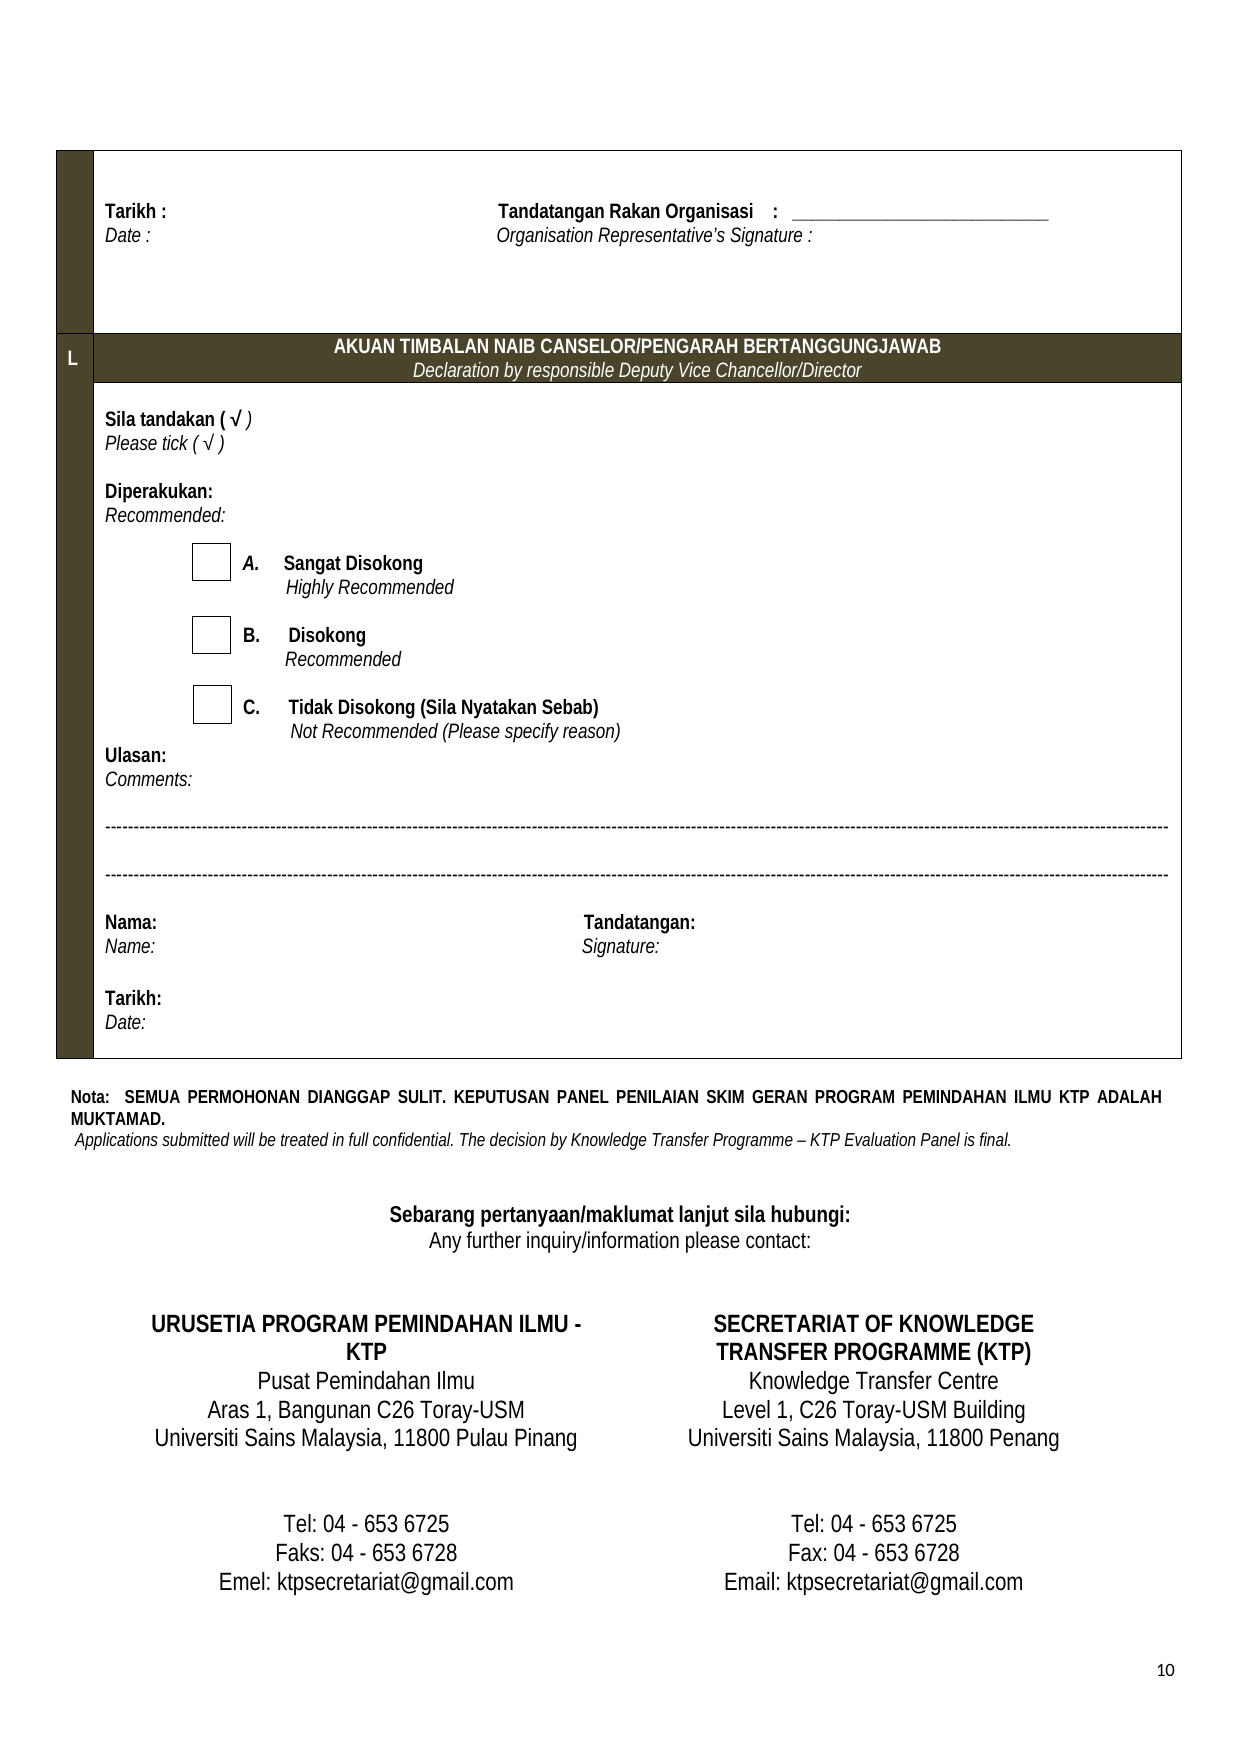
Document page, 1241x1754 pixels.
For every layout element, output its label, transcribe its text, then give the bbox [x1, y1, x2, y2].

text URUSETIA PROGRAM PEMINDAHAN ILMU - KTP [150, 1309, 583, 1366]
text Sebarang pertanyaan/maklumat lanjut sila hubungi: [150, 1201, 1090, 1227]
text Tel: 04 - 653 6725 [150, 1509, 583, 1538]
text Faks: 04 - 653 6728 [150, 1538, 583, 1567]
text Universiti Sains Malaysia, 11800 Pulau Pinang [150, 1423, 583, 1452]
table_cell L [57, 334, 93, 1058]
text Aras 1, Bangunan C26 Toray-USM [150, 1395, 583, 1423]
text Universiti Sains Malaysia, 11800 Penang [658, 1423, 1090, 1452]
text Fax: 04 - 653 6728 [658, 1538, 1090, 1567]
text Emel: ktpsecretariat@gmail.com [150, 1567, 583, 1595]
text Any further inquiry/information please contact: [150, 1227, 1090, 1254]
text SECRETARIAT OF KNOWLEDGE TRANSFER PROGRAMME (KTP) [658, 1309, 1090, 1366]
text Email: ktpsecretariat@gmail.com [658, 1567, 1090, 1595]
text Knowledge Transfer Centre [658, 1366, 1090, 1395]
text Pusat Pemindahan Ilmu [150, 1366, 583, 1395]
table_cell Sila tandakan ( √ ) Please tick ( √ ) Diperakukan: Recommended: A. Sangat Disokong Highly Recommended B. Disokong Recommended C. Tidak Disokong (Sila Nyatakan Sebab) Not Recommended (Please specify reason) Ulasan: Comments: ------------------------------------------------------------------------------------------------------------------------------------------------------------------------------------------- ------------------------------------------------------------------------------------------------------------------------------------------------------------------------------------------- Nama: Tandatangan: Name: Signature: Tarikh: Date: [94, 383, 1181, 1058]
text Tel: 04 - 653 6725 [658, 1509, 1090, 1538]
text Level 1, C26 Toray-USM Building [658, 1395, 1090, 1423]
table_cell AKUAN TIMBALAN NAIB CANSELOR/PENGARAH BERTANGGUNGJAWAB Declaration by responsible Deputy Vice Chancellor/Director [94, 334, 1181, 382]
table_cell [94, 151, 1181, 333]
